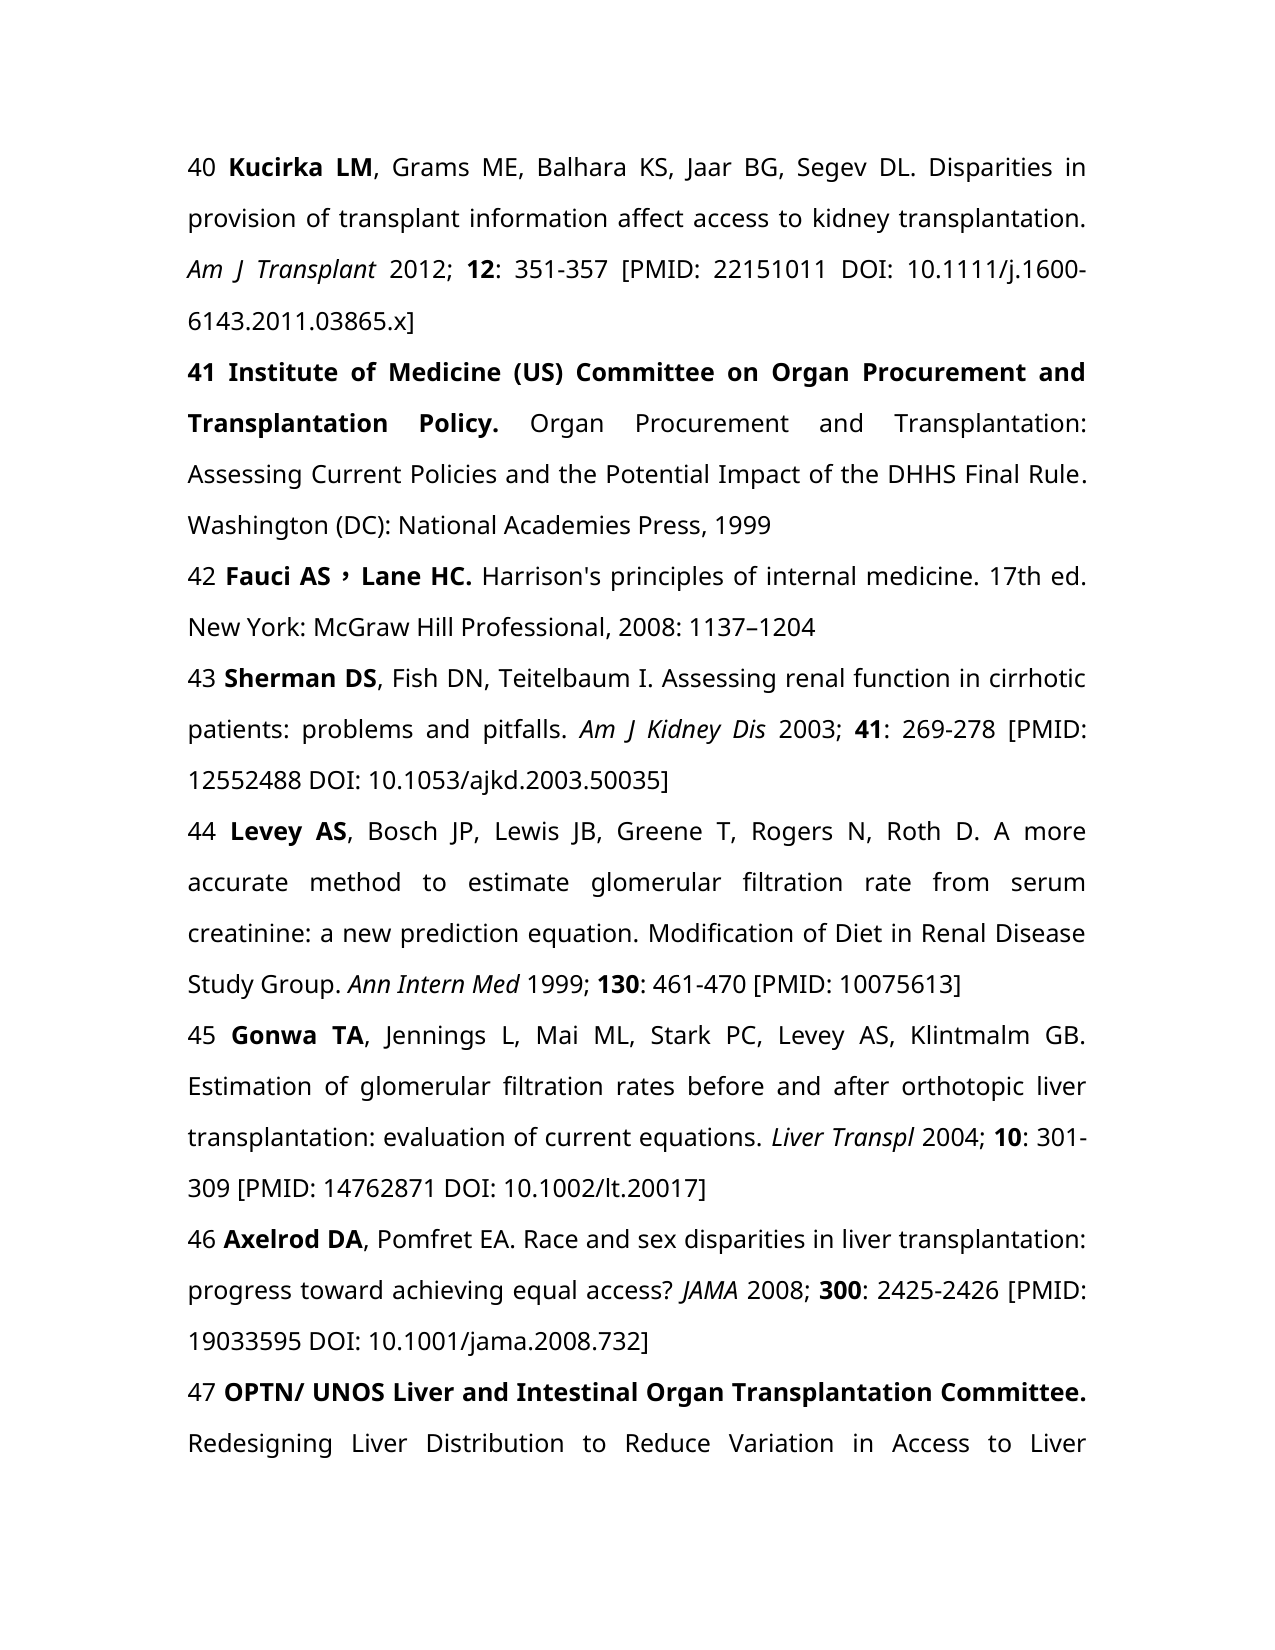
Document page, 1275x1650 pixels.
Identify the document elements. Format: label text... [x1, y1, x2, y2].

text 46 Axelrod DA, Pomfret EA. Race and sex disparities in liver transplantation: progress toward achieving equal access? JAMA 2008; 300: 2425-2426 [PMID: 19033595 DOI: 10.1001/jama.2008.732] [187, 1222, 1087, 1358]
text 43 Sherman DS, Fish DN, Teitelbaum I. Assessing renal function in cirrhotic patients: problems and pitfalls. Am J Kidney Dis 2003; 41: 269-278 [PMID: 12552488 DOI: 10.1053/ajkd.2003.50035] [187, 660, 1087, 797]
text 40 Kucirka LM, Grams ME, Balhara KS, Jaar BG, Segev DL. Disparities in provision of transplant information affect access to kidney transplantation. Am J Transplant 2012; 12: 351-357 [PMID: 22151011 DOI: 10.1111/j.1600-6143.2011.03865.x] [187, 150, 1087, 337]
text 41 Institute of Medicine (US) Committee on Organ Procurement and Transplantation Policy. Organ Procurement and Transplantation: Assessing Current Policies and the Potential Impact of the DHHS Final Rule. Washington (DC): National Academies Press, 1999 [187, 354, 1087, 541]
text 44 Levey AS, Bosch JP, Lewis JB, Greene T, Rogers N, Roth D. A more accurate method to estimate glomerular filtration rate from serum creatinine: a new prediction equation. Modification of Diet in Renal Disease Study Group. Ann Intern Med 1999; 130: 461-470 [PMID: 10075613] [187, 813, 1087, 1001]
text 45 Gonwa TA, Jennings L, Mai ML, Stark PC, Levey AS, Klintmalm GB. Estimation of glomerular filtration rates before and after orthotopic liver transplantation: evaluation of current equations. Liver Transpl 2004; 10: 301-309 [PMID: 14762871 DOI: 10.1002/lt.20017] [187, 1018, 1087, 1205]
text 42 Fauci AS，Lane HC. Harrison's principles of internal medicine. 17th ed. New York: McGraw Hill Professional, 2008: 1137–1204 [187, 558, 1087, 643]
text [187, 1375, 1087, 1460]
